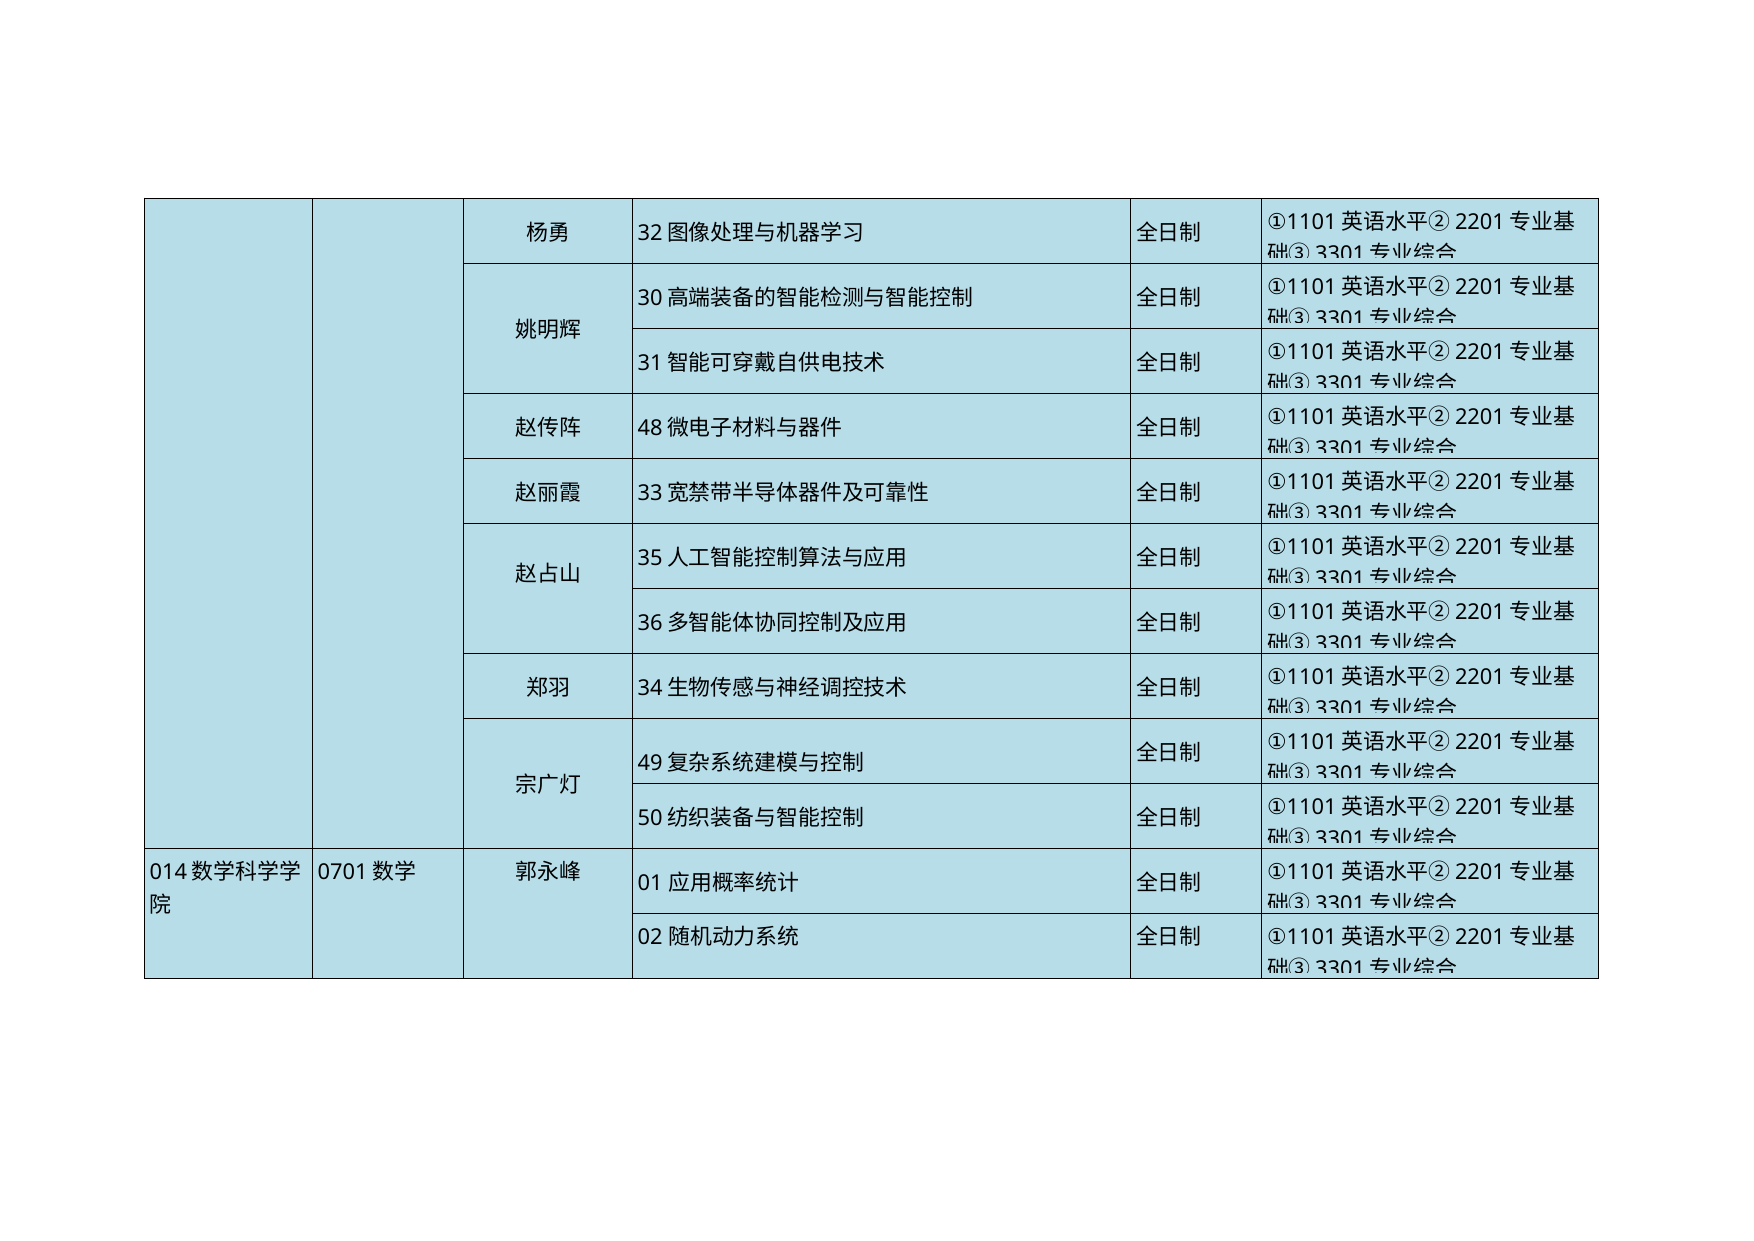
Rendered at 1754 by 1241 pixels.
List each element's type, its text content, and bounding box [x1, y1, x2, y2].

table_cell ①1101英语水平②2201专业基础③3301专业综合 [1262, 589, 1598, 653]
table_cell ①1101英语水平②2201专业基础③3301专业综合 [1262, 784, 1598, 848]
table_cell 全日制 [1131, 329, 1261, 393]
table_cell 全日制 [1131, 654, 1261, 718]
table_cell 48微电子材料与器件 [633, 394, 1130, 458]
table_cell ①1101英语水平②2201专业基础③3301专业综合 [1262, 264, 1598, 328]
table_cell ①1101英语水平②2201专业基础③3301专业综合 [1262, 459, 1598, 523]
table_cell 32图像处理与机器学习 [633, 199, 1130, 263]
table_cell 全日制 [1131, 589, 1261, 653]
table_cell 全日制 [1131, 849, 1261, 913]
table_cell ①1101英语水平②2201专业基础③3301专业综合 [1262, 849, 1598, 913]
table_cell 姚明辉 [464, 264, 632, 393]
table_cell 赵丽霞 [464, 459, 632, 523]
table_cell 全日制 [1131, 264, 1261, 328]
table_cell ①1101英语水平②2201专业基础③3301专业综合 [1262, 524, 1598, 588]
table_cell 50纺织装备与智能控制 [633, 784, 1130, 848]
table_cell ①1101英语水平②2201专业基础③3301专业综合 [1262, 329, 1598, 393]
table_cell 49复杂系统建模与控制 [633, 719, 1130, 783]
table_cell ①1101英语水平②2201专业基础③3301专业综合 [1262, 719, 1598, 783]
table_cell 30高端装备的智能检测与智能控制 [633, 264, 1130, 328]
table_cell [1262, 199, 1598, 263]
table_cell 赵占山 [464, 524, 632, 653]
table_cell 01 应用概率统计 [633, 849, 1130, 913]
table_cell 郭永峰 [464, 849, 632, 978]
table_cell 全日制 [1131, 524, 1261, 588]
table_cell 014数学科学学院 [145, 849, 312, 978]
table_cell 33宽禁带半导体器件及可靠性 [633, 459, 1130, 523]
table_cell 全日制 [1131, 784, 1261, 848]
table_cell 宗广灯 [464, 719, 632, 848]
table_cell 0701数学 [313, 849, 463, 978]
table_cell 全日制 [1131, 719, 1261, 783]
table_cell 全日制 [1131, 199, 1261, 263]
table_cell 全日制 [1131, 914, 1261, 978]
table_cell 31智能可穿戴自供电技术 [633, 329, 1130, 393]
table_cell 郑羽 [464, 654, 632, 718]
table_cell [1262, 914, 1598, 978]
table_cell 35人工智能控制算法与应用 [633, 524, 1130, 588]
table_cell 杨勇 [464, 199, 632, 263]
table_cell 全日制 [1131, 459, 1261, 523]
table_cell 36多智能体协同控制及应用 [633, 589, 1130, 653]
table_cell 34生物传感与神经调控技术 [633, 654, 1130, 718]
table_cell ①1101英语水平②2201专业基础③3301专业综合 [1262, 654, 1598, 718]
table_cell 02 随机动力系统 [633, 914, 1130, 978]
table_cell ①1101英语水平②2201专业基础③3301专业综合 [1262, 394, 1598, 458]
table_cell 赵传阵 [464, 394, 632, 458]
table_cell 全日制 [1131, 394, 1261, 458]
